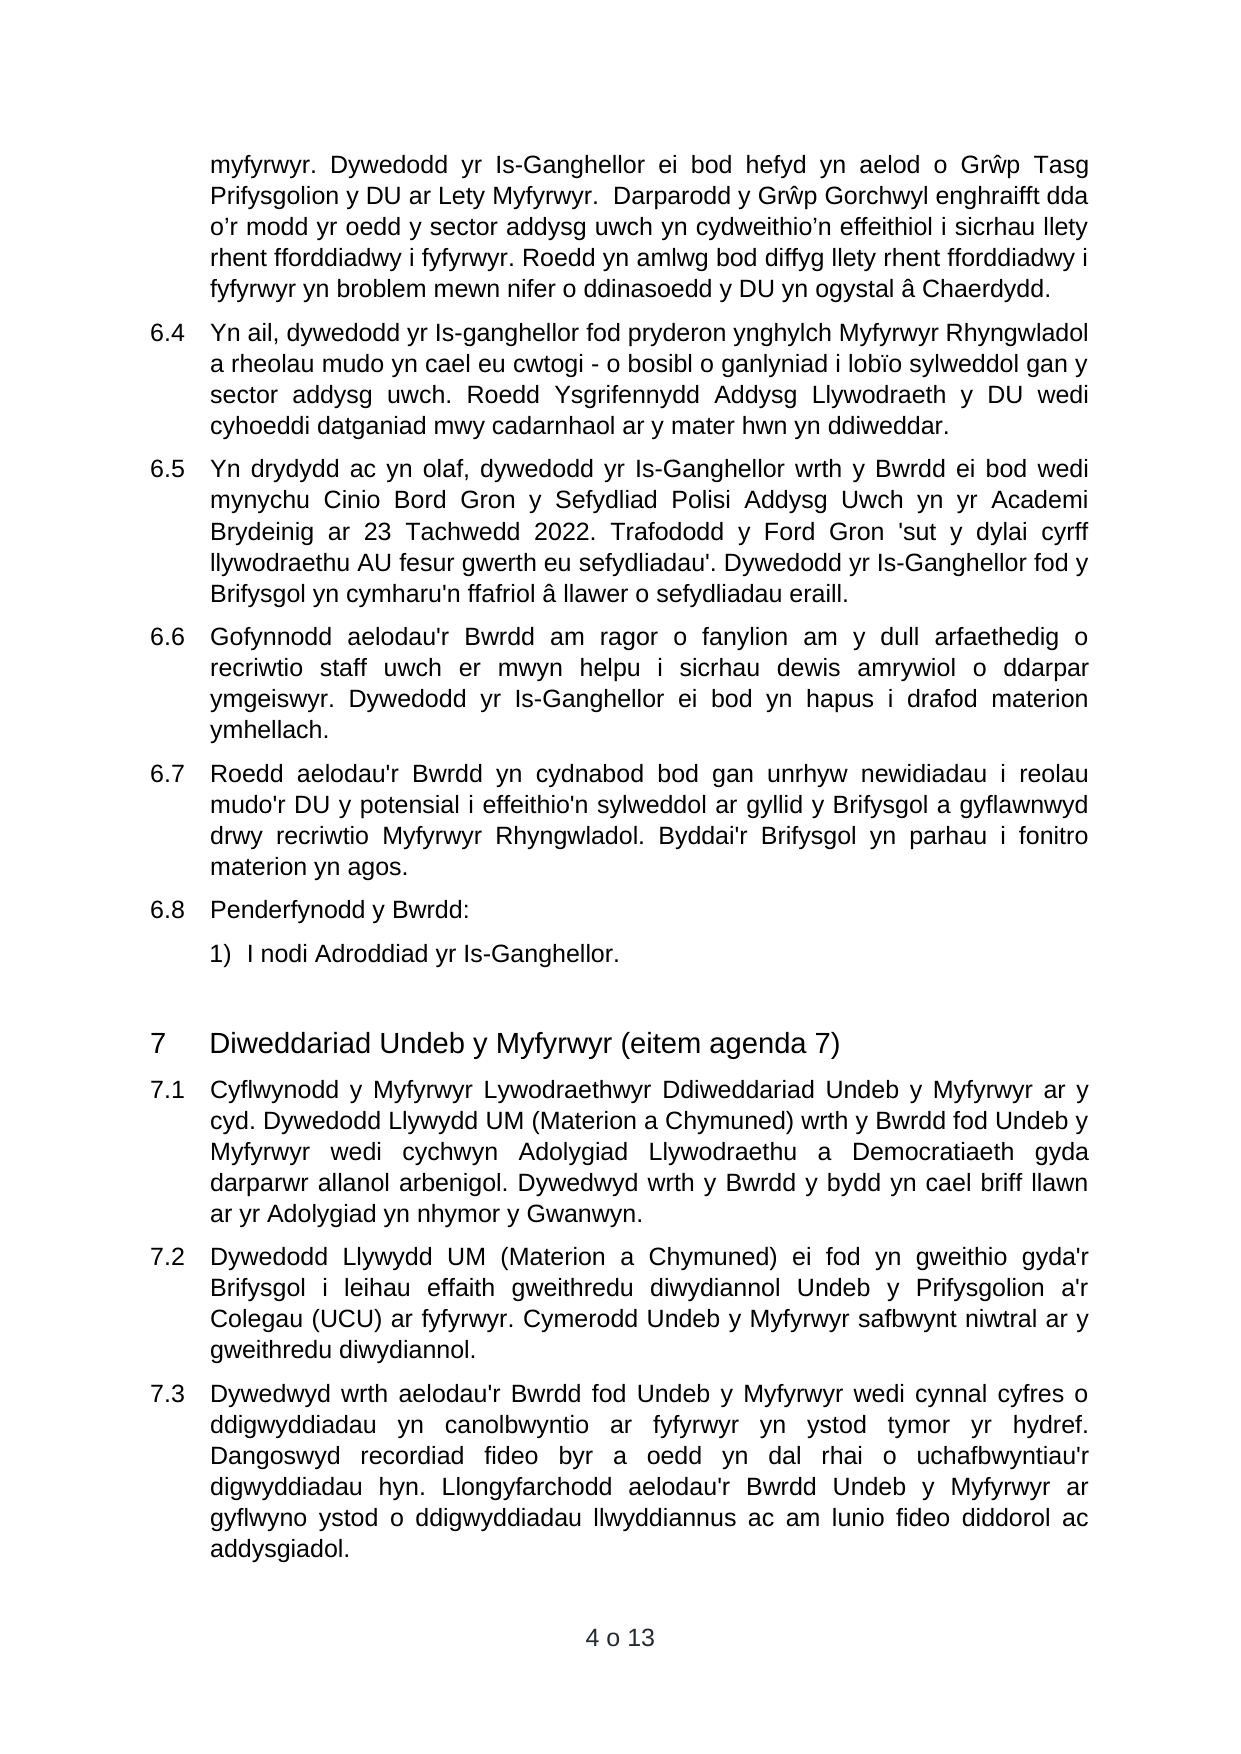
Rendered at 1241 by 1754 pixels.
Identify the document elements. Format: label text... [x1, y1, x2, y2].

subtitle Yn ail, dywedodd yr Is-ganghellor fod pryderon ynghylch Myfyrwyr Rhyngwladol a rheolau mudo yn cael eu cwtogi - o bosibl o ganlyniad i lobïo sylweddol gan y sector addysg uwch. Roedd Ysgrifennydd Addysg Llywodraeth y DU wedi cyhoeddi datganiad mwy cadarnhaol ar y mater hwn yn ddiweddar. [150, 318, 1090, 439]
subtitle Yn drydydd ac yn olaf, dywedodd yr Is-Ganghellor wrth y Bwrdd ei bod wedi mynychu Cinio Bord Gron y Sefydliad Polisi Addysg Uwch yn yr Academi Brydeinig ar 23 Tachwedd 2022. Trafododd y Ford Gron 'sut y dylai cyrff llywodraethu AU fesur gwerth eu sefydliadau'. Dywedodd yr Is-Ganghellor fod y Brifysgol yn cymharu'n ffafriol â llawer o sefydliadau eraill. [150, 454, 1090, 607]
subtitle I nodi Adroddiad yr Is-Ganghellor. [209, 939, 1090, 968]
subtitle Roedd aelodau'r Bwrdd yn cydnabod bod gan unrhyw newidiadau i reolau mudo'r DU y potensial i effeithio'n sylweddol ar gyllid y Brifysgol a gyflawnwyd drwy recriwtio Myfyrwyr Rhyngwladol. Byddai'r Brifysgol yn parhau i fonitro materion yn agos. [150, 759, 1090, 881]
subtitle Penderfynodd y Bwrdd: [150, 895, 1090, 924]
subtitle Diweddariad Undeb y Myfyrwyr (eitem agenda 7) [150, 1026, 1090, 1059]
subtitle Gofynnodd aelodau'r Bwrdd am ragor o fanylion am y dull arfaethedig o recriwtio staff uwch er mwyn helpu i sicrhau dewis amrywiol o ddarpar ymgeiswyr. Dywedodd yr Is-Ganghellor ei bod yn hapus i drafod materion ymhellach. [150, 622, 1090, 744]
subtitle Dywedwyd wrth aelodau'r Bwrdd fod Undeb y Myfyrwyr wedi cynnal cyfres o ddigwyddiadau yn canolbwyntio ar fyfyrwyr yn ystod tymor yr hydref. Dangoswyd recordiad fideo byr a oedd yn dal rhai o uchafbwyntiau'r digwyddiadau hyn. Llongyfarchodd aelodau'r Bwrdd Undeb y Myfyrwyr ar gyflwyno ystod o ddigwyddiadau llwyddiannus ac am lunio fideo diddorol ac addysgiadol. [150, 1379, 1090, 1563]
subtitle Cyflwynodd y Myfyrwyr Lywodraethwyr Ddiweddariad Undeb y Myfyrwyr ar y cyd. Dywedodd Llywydd UM (Materion a Chymuned) wrth y Bwrdd fod Undeb y Myfyrwyr wedi cychwyn Adolygiad Llywodraethu a Democratiaeth gyda darparwr allanol arbenigol. Dywedwyd wrth y Bwrdd y bydd yn cael briff llawn ar yr Adolygiad yn nhymor y Gwanwyn. [150, 1075, 1090, 1228]
subtitle Dywedodd Llywydd UM (Materion a Chymuned) ei fod yn gweithio gyda'r Brifysgol i leihau effaith gweithredu diwydiannol Undeb y Prifysgolion a'r Colegau (UCU) ar fyfyrwyr. Cymerodd Undeb y Myfyrwyr safbwynt niwtral ar y gweithredu diwydiannol. [150, 1242, 1090, 1364]
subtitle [150, 150, 1090, 303]
